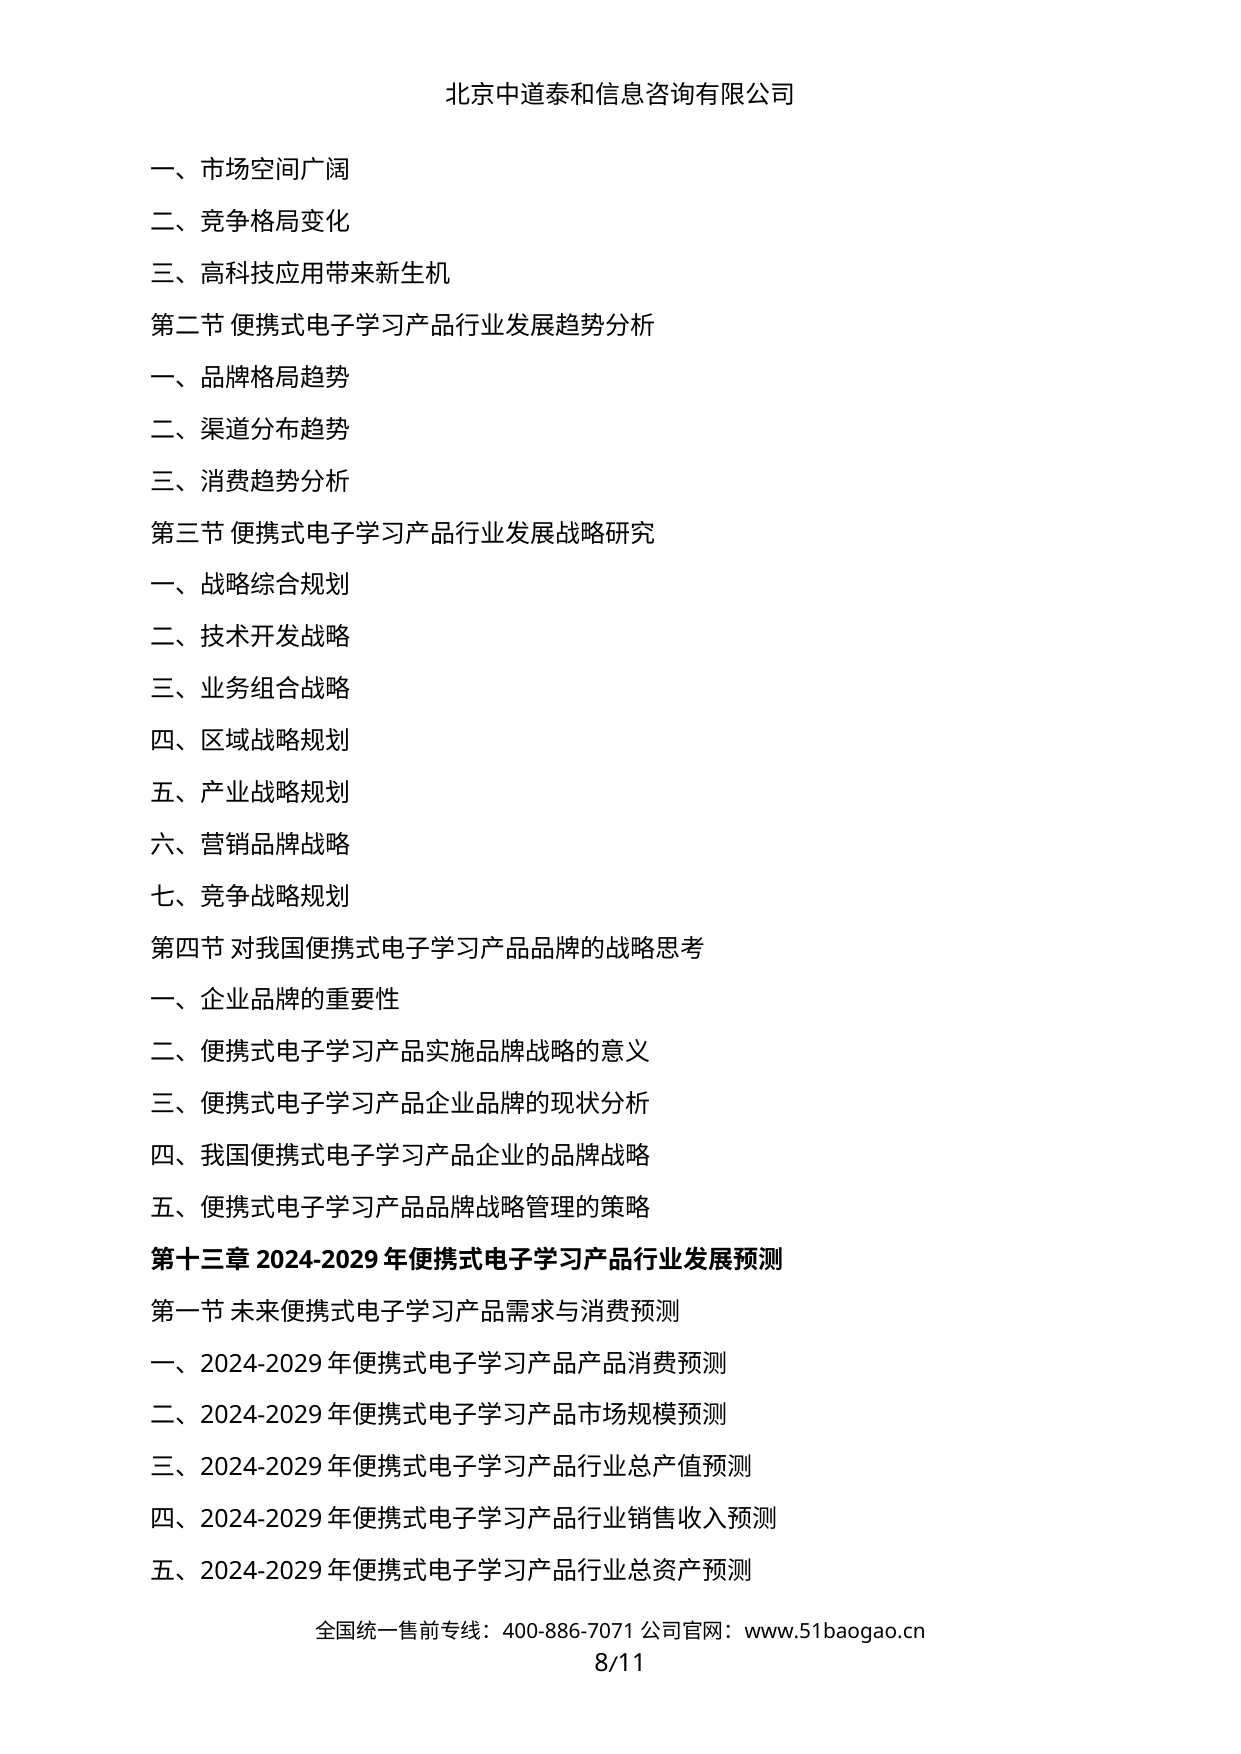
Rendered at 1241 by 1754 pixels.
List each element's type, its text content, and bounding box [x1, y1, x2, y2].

text 三、便携式电子学习产品企业品牌的现状分析 [150, 1084, 1090, 1120]
text 五、产业战略规划 [150, 772, 1090, 809]
text 第二节 便携式电子学习产品行业发展趋势分析 [150, 306, 1090, 342]
text 二、2024-2029年便携式电子学习产品市场规模预测 [150, 1395, 1090, 1431]
text 五、便携式电子学习产品品牌战略管理的策略 [150, 1187, 1090, 1224]
text 一、品牌格局趋势 [150, 357, 1090, 394]
text 一、2024-2029年便携式电子学习产品产品消费预测 [150, 1343, 1090, 1379]
text 五、2024-2029年便携式电子学习产品行业总资产预测 [150, 1551, 1090, 1587]
text 二、竞争格局变化 [150, 202, 1090, 238]
text 第四节 对我国便携式电子学习产品品牌的战略思考 [150, 928, 1090, 964]
text 二、便携式电子学习产品实施品牌战略的意义 [150, 1032, 1090, 1068]
text 一、市场空间广阔 [150, 150, 1090, 186]
text 一、企业品牌的重要性 [150, 980, 1090, 1016]
text 三、消费趋势分析 [150, 461, 1090, 497]
text 七、竞争战略规划 [150, 876, 1090, 912]
text 六、营销品牌战略 [150, 824, 1090, 861]
text 四、区域战略规划 [150, 721, 1090, 757]
text 四、我国便携式电子学习产品企业的品牌战略 [150, 1136, 1090, 1172]
text 三、2024-2029年便携式电子学习产品行业总产值预测 [150, 1447, 1090, 1483]
text 二、技术开发战略 [150, 617, 1090, 653]
text 第一节 未来便携式电子学习产品需求与消费预测 [150, 1291, 1090, 1327]
text 一、战略综合规划 [150, 565, 1090, 601]
text 三、业务组合战略 [150, 669, 1090, 705]
text 三、高科技应用带来新生机 [150, 254, 1090, 290]
text 二、渠道分布趋势 [150, 409, 1090, 446]
text 第三节 便携式电子学习产品行业发展战略研究 [150, 513, 1090, 549]
text 第十三章 2024-2029年便携式电子学习产品行业发展预测 [150, 1239, 1090, 1276]
text 四、2024-2029年便携式电子学习产品行业销售收入预测 [150, 1499, 1090, 1535]
